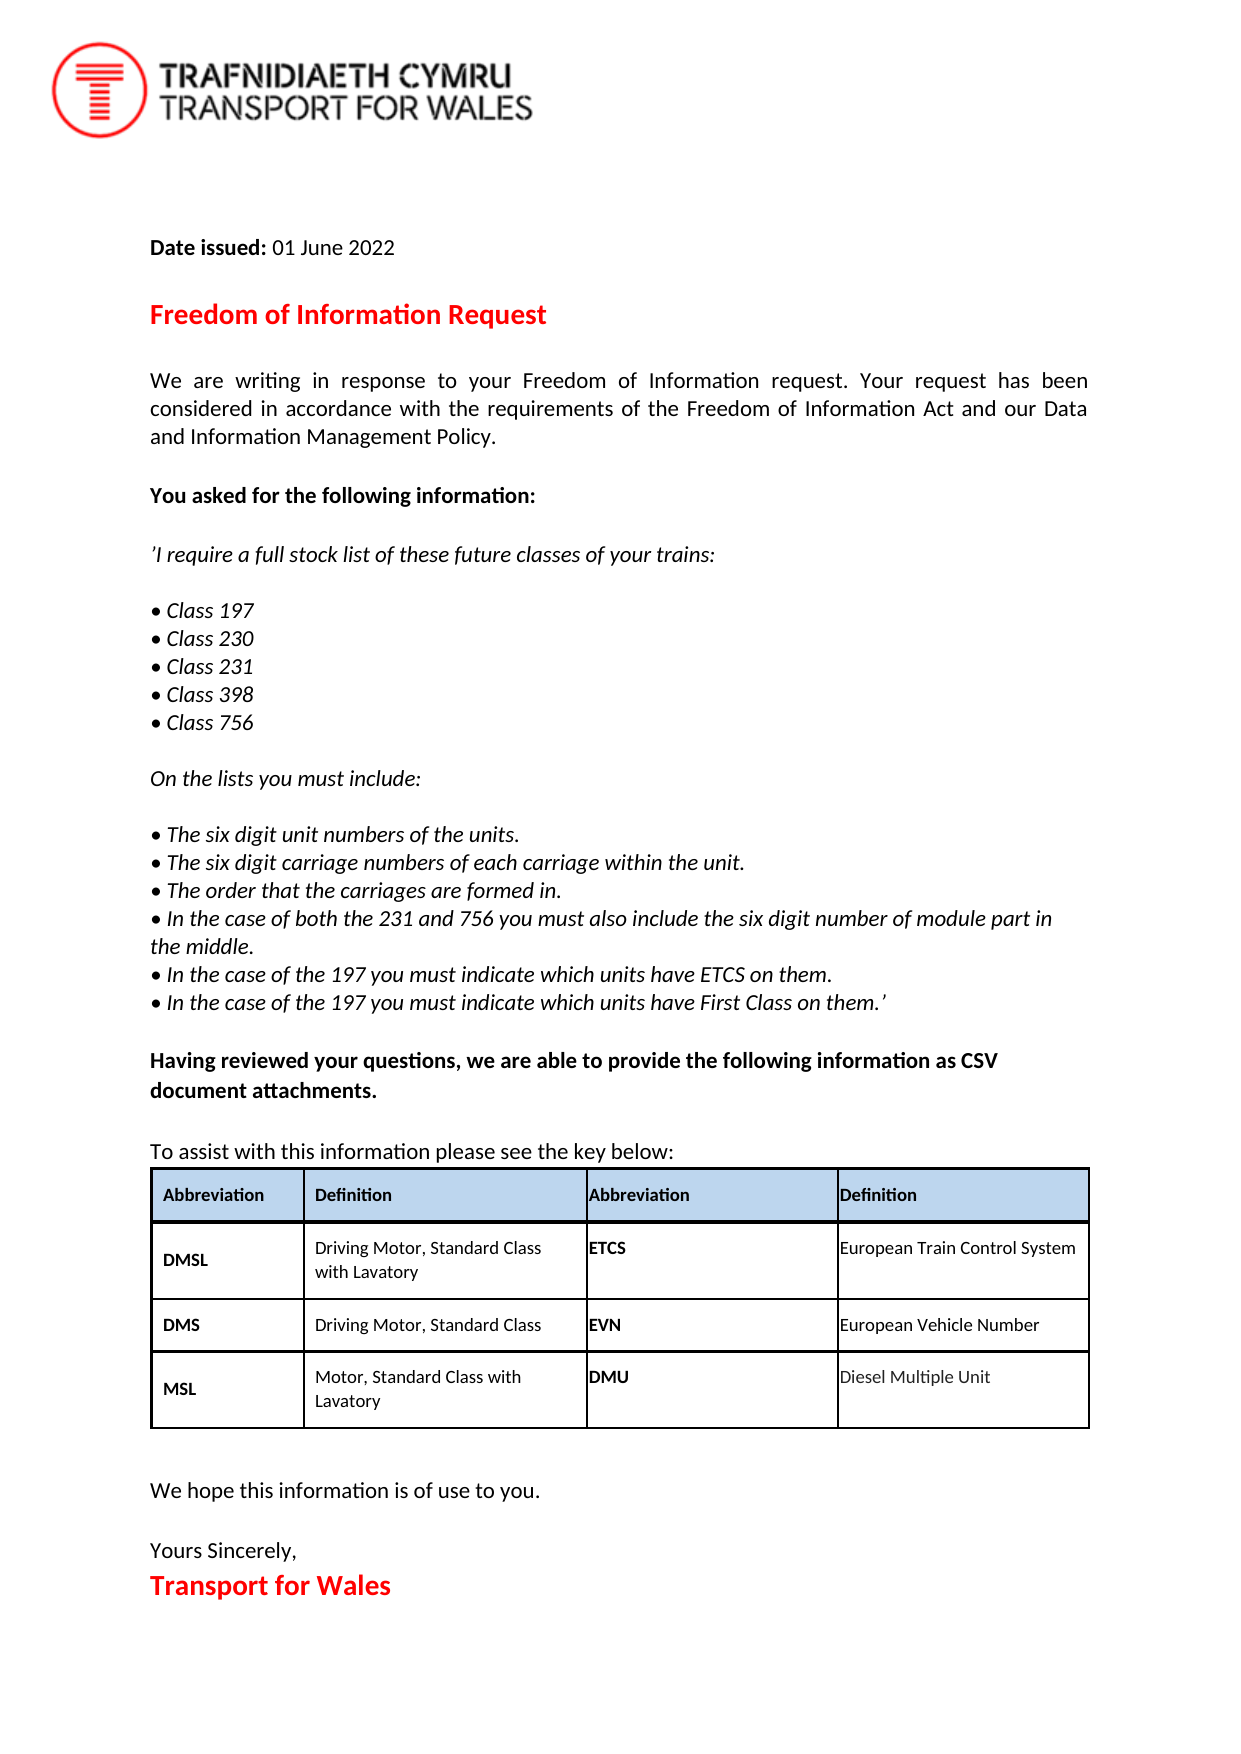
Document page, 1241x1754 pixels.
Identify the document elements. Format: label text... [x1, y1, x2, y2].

text • Class 197 [150, 596, 1090, 624]
text You asked for the following information: [150, 482, 1090, 510]
text • In the case of the 197 you must indicate which units have ETCS on them. [150, 960, 1090, 988]
table_header Definition [839, 1170, 1088, 1220]
table_cell Motor, Standard Class with Lavatory [305, 1353, 586, 1427]
table_header Abbreviation [588, 1170, 837, 1220]
text • The six digit unit numbers of the units. [150, 820, 1090, 848]
text • Class 398 [150, 680, 1090, 708]
table_cell DMU [588, 1353, 837, 1427]
text • Class 231 [150, 652, 1090, 680]
text • Class 230 [150, 624, 1090, 652]
table_header Abbreviation [153, 1170, 303, 1220]
text ’I require a full stock list of these future classes of your trains: [150, 540, 1090, 568]
text • In the case of both the 231 and 756 you must also include the six digit number of module part in the middle. [150, 904, 1090, 960]
text • The order that the carriages are formed in. [150, 876, 1090, 904]
table_cell European Vehicle Number [839, 1300, 1088, 1350]
text • Class 756 [150, 708, 1090, 736]
table_cell DMS [153, 1300, 303, 1350]
table_cell Driving Motor, Standard Class with Lavatory [305, 1224, 586, 1298]
text • In the case of the 197 you must indicate which units have First Class on them.’ [150, 988, 1090, 1016]
table_cell MSL [153, 1353, 303, 1427]
table_cell Driving Motor, Standard Class [305, 1300, 586, 1350]
table_cell EVN [588, 1300, 837, 1350]
table_cell European Train Control System [839, 1224, 1088, 1298]
picture [42, 32, 535, 143]
text • The six digit carriage numbers of each carriage within the unit. [150, 848, 1090, 876]
text On the lists you must include: [150, 764, 1090, 792]
text Having reviewed your questions, we are able to provide the following information as CSV document attachments. [150, 1046, 1090, 1105]
text We are writing in response to your Freedom of Information request. Your request has been considered in accordance with the requirements of the Freedom of Information Act and our Data and Information Management Policy. [150, 366, 1090, 450]
text Freedom of Information Request [150, 295, 1090, 332]
table_cell DMSL [153, 1224, 303, 1298]
text We hope this information is of use to you. [150, 1476, 1090, 1504]
table_header Definition [305, 1170, 586, 1220]
table_cell ETCS [588, 1224, 837, 1298]
text Date issued: 01 June 2022 [150, 233, 1090, 261]
table_cell Diesel Multiple Unit [839, 1353, 1088, 1427]
text Transport for Wales [150, 1567, 1090, 1602]
text To assist with this information please see the key below: [150, 1137, 1090, 1165]
text Yours Sincerely, [150, 1536, 1090, 1564]
